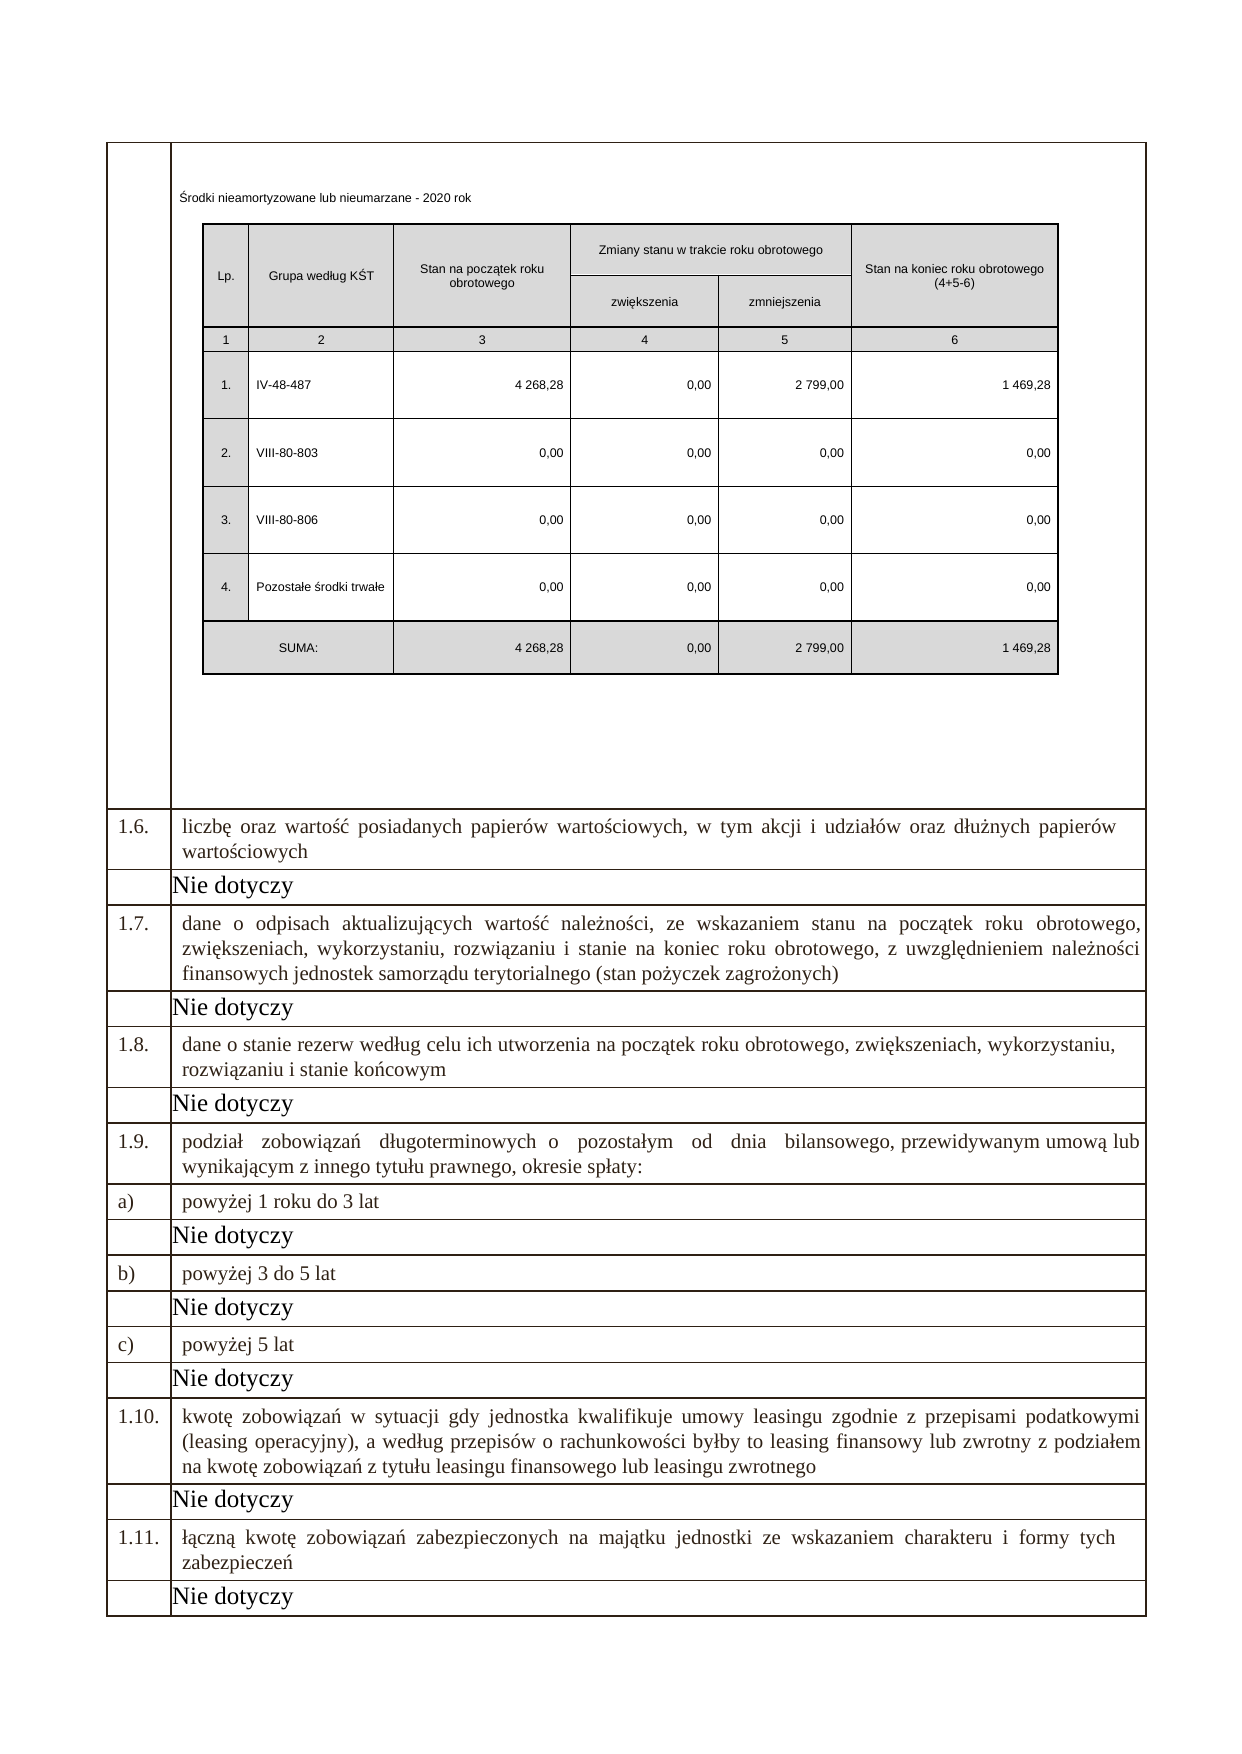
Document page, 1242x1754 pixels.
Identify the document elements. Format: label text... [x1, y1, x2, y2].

table_cell 1.11. [108, 1520, 170, 1579]
table_cell kwotę zobowiązań w sytuacji gdy jednostka kwalifikuje umowy leasingu zgodnie z przepisami podatkowymi (leasing operacyjny), a według przepisów o rachunkowości byłby to leasing finansowy lub zwrotny z podziałem na kwotę zobowiązań z tytułu leasingu finansowego lub leasingu zwrotnego [172, 1399, 1145, 1483]
table_cell Nie dotyczy [172, 1220, 1145, 1254]
table_cell [108, 1292, 170, 1326]
table_cell b) [108, 1256, 170, 1290]
table_cell Nie dotyczy [172, 992, 1145, 1026]
table_cell 1.9. [108, 1124, 170, 1183]
table_cell dane o stanie rezerw według celu ich utworzenia na początek roku obrotowego, zwiększeniach, wykorzystaniu, rozwiązaniu i stanie końcowym [172, 1027, 1145, 1086]
table_cell [108, 1581, 170, 1615]
table_cell powyżej 3 do 5 lat [172, 1256, 1145, 1290]
table_cell powyżej 5 lat [172, 1327, 1145, 1362]
table_cell [108, 143, 170, 808]
table_cell [108, 1220, 170, 1254]
table_cell 1.7. [108, 906, 170, 990]
table_cell [108, 870, 170, 904]
table_cell liczbę oraz wartość posiadanych papierów wartościowych, w tym akcji i udziałów oraz dłużnych papierów wartościowych [172, 810, 1145, 868]
table_cell Nie dotyczy [172, 1363, 1145, 1397]
table_cell Nie dotyczy [172, 1088, 1145, 1122]
table_cell łączną kwotę zobowiązań zabezpieczonych na majątku jednostki ze wskazaniem charakteru i formy tych zabezpieczeń [172, 1520, 1145, 1579]
table_cell podział zobowiązań długoterminowych o pozostałym od dnia bilansowego, przewidywanym umową lub wynikającym z innego tytułu prawnego, okresie spłaty: [172, 1124, 1145, 1183]
table_cell [172, 143, 1145, 808]
table_cell 1.8. [108, 1027, 170, 1086]
table_cell [108, 1363, 170, 1397]
table_cell dane o odpisach aktualizujących wartość należności, ze wskazaniem stanu na początek roku obrotowego, zwiększeniach, wykorzystaniu, rozwiązaniu i stanie na koniec roku obrotowego, z uwzględnieniem należności finansowych jednostek samorządu terytorialnego (stan pożyczek zagrożonych) [172, 906, 1145, 990]
table_cell Nie dotyczy [172, 1292, 1145, 1326]
table_cell powyżej 1 roku do 3 lat [172, 1185, 1145, 1219]
table_cell Nie dotyczy [172, 870, 1145, 904]
table_cell [108, 992, 170, 1026]
table_cell [108, 1485, 170, 1519]
table_cell 1.6. [108, 810, 170, 868]
table_cell a) [108, 1185, 170, 1219]
table_cell 1.10. [108, 1399, 170, 1483]
table_cell Nie dotyczy [172, 1485, 1145, 1519]
table_cell c) [108, 1327, 170, 1362]
table_cell [108, 1088, 170, 1122]
table_cell Nie dotyczy [172, 1581, 1145, 1615]
